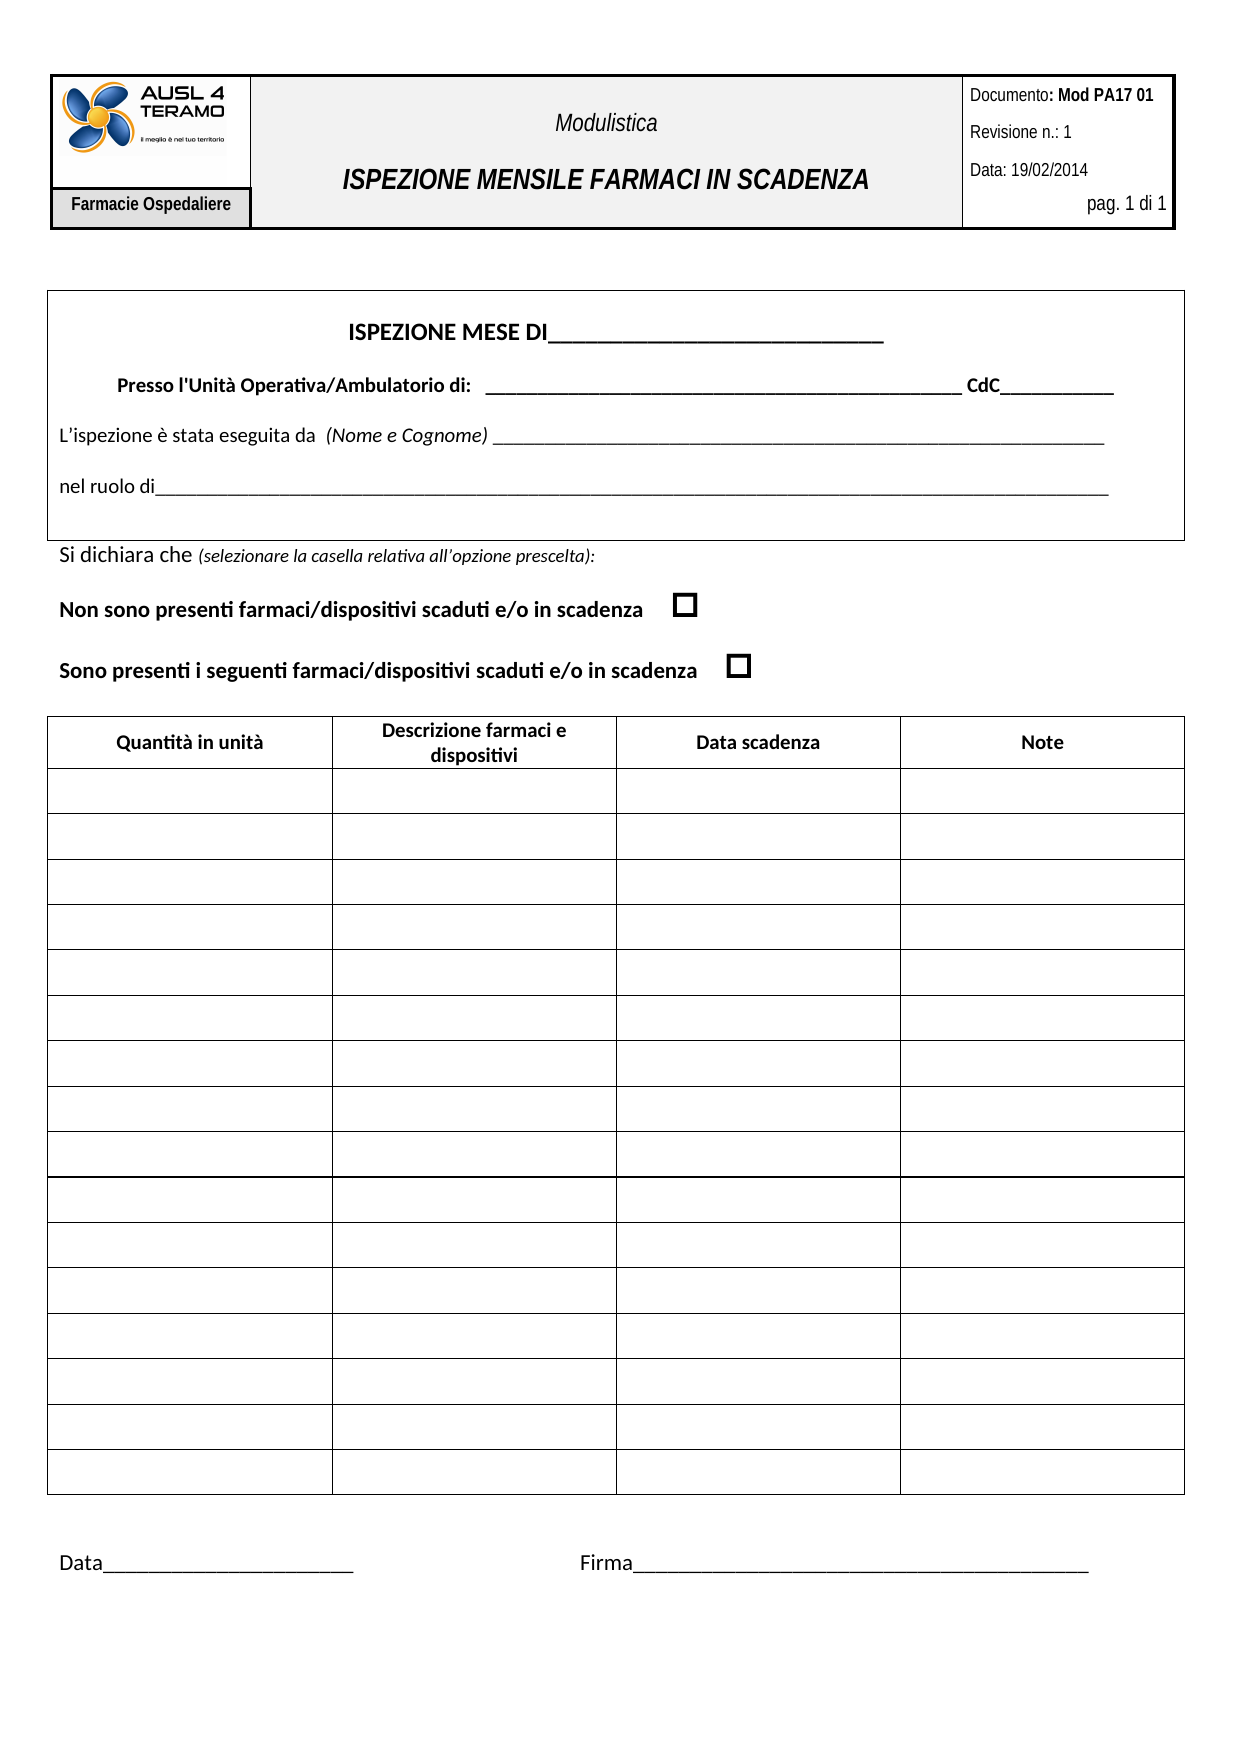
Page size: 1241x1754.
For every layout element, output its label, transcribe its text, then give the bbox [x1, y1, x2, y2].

table_cell [901, 814, 1184, 858]
table_header Quantità in unità [48, 717, 332, 768]
table_cell [48, 1132, 332, 1176]
table_cell [901, 1223, 1184, 1267]
table_cell [901, 996, 1184, 1040]
table_cell [48, 1087, 332, 1131]
table_cell [48, 1359, 332, 1403]
table_cell [48, 1178, 332, 1222]
table_cell [48, 860, 332, 904]
table_cell [901, 769, 1184, 813]
text Si dichiara che (selezionare la casella relativa all’opzione prescelta): [59, 541, 1181, 569]
table_cell [48, 1041, 332, 1086]
table_cell [617, 1132, 900, 1176]
table_cell [617, 905, 900, 949]
table_cell [901, 1359, 1184, 1403]
table_header ISPEZIONE MESE DI___________________________ Presso l'Unità Operativa/Ambulatorio di: ______________________________________________ CdC___________ L’ispezione è stata eseguita da (Nome e Cognome) ___________________________________________________________ nel ruolo di____________________________________________________________________________________________ [48, 291, 1184, 539]
table_cell [901, 1450, 1184, 1494]
table_cell [901, 860, 1184, 904]
table_cell [617, 1041, 900, 1086]
table_cell [617, 860, 900, 904]
table_cell [333, 814, 616, 858]
text Non sono presenti farmaci/dispositivi scaduti e/o in scadenza □ [59, 569, 1181, 630]
table_cell [617, 1359, 900, 1403]
table_cell [333, 769, 616, 813]
table_cell [617, 1314, 900, 1358]
table_cell [901, 1132, 1184, 1176]
table_cell [901, 950, 1184, 995]
table_header Note [901, 717, 1184, 768]
table_cell [333, 1178, 616, 1222]
table_cell [617, 1223, 900, 1267]
table_cell [617, 1450, 900, 1494]
table_cell [333, 1450, 616, 1494]
table_cell [48, 1450, 332, 1494]
table_cell [333, 1405, 616, 1449]
table_cell [48, 1268, 332, 1313]
table_cell [333, 996, 616, 1040]
table_cell [901, 1041, 1184, 1086]
table_cell [617, 950, 900, 995]
table_cell [901, 1087, 1184, 1131]
table_cell [333, 950, 616, 995]
table_cell [617, 1405, 900, 1449]
table_cell [333, 1223, 616, 1267]
table_cell [901, 1314, 1184, 1358]
table_cell [333, 1041, 616, 1086]
picture [59, 78, 227, 186]
table_cell [901, 905, 1184, 949]
table_cell [48, 1314, 332, 1358]
table_cell [333, 905, 616, 949]
table_cell [901, 1405, 1184, 1449]
table_cell [617, 996, 900, 1040]
table_cell [333, 1087, 616, 1131]
table_header Descrizione farmaci e dispositivi [333, 717, 616, 768]
text Sono presenti i seguenti farmaci/dispositivi scaduti e/o in scadenza □ [59, 630, 1181, 691]
table_cell [48, 814, 332, 858]
table_cell [48, 769, 332, 813]
table_cell [617, 814, 900, 858]
table_header Data scadenza [617, 717, 900, 768]
table_cell [901, 1268, 1184, 1313]
table_cell [48, 905, 332, 949]
table_cell [617, 1087, 900, 1131]
table_cell [333, 860, 616, 904]
table_cell [48, 1405, 332, 1449]
table_cell [617, 1268, 900, 1313]
text Data______________________ Firma________________________________________ [59, 1548, 1181, 1576]
table_cell [48, 950, 332, 995]
table_cell [333, 1268, 616, 1313]
table_cell [48, 996, 332, 1040]
table_cell [333, 1314, 616, 1358]
table_cell [333, 1132, 616, 1176]
table_cell [333, 1359, 616, 1403]
table_cell [617, 1178, 900, 1222]
table_cell [48, 1223, 332, 1267]
table_cell [901, 1178, 1184, 1222]
table_cell [617, 769, 900, 813]
